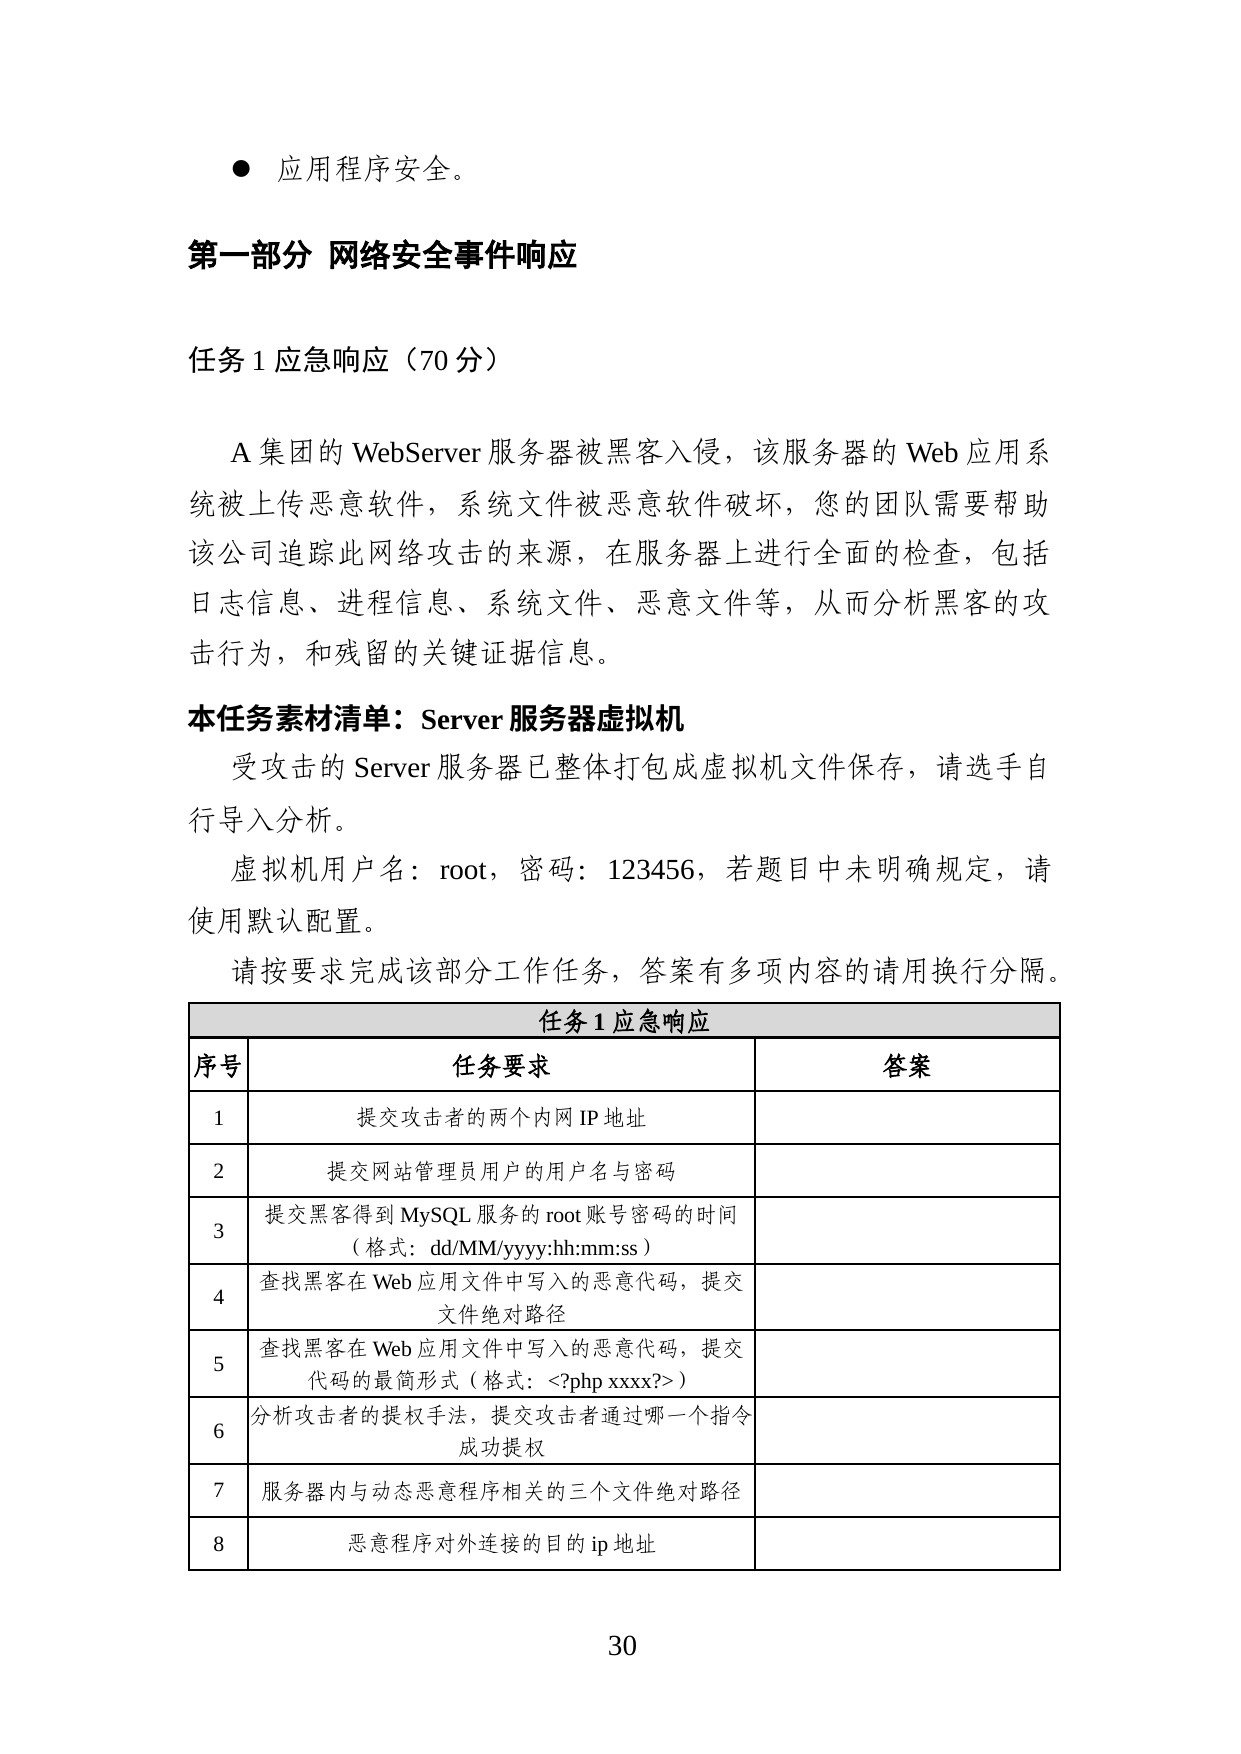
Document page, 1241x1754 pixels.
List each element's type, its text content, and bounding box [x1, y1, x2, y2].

table_cell 2 [190, 1145, 247, 1196]
table_cell 提交攻击者的两个内网IP地址 [249, 1092, 754, 1143]
table_cell [756, 1398, 1059, 1462]
table_cell [756, 1198, 1059, 1262]
table_cell [756, 1092, 1059, 1143]
table_cell 7 [190, 1465, 247, 1516]
table_cell 服务器内与动态恶意程序相关的三个文件绝对路径 [249, 1465, 754, 1516]
table_cell 8 [190, 1518, 247, 1569]
table_cell 序号 [190, 1039, 247, 1089]
table_cell [756, 1331, 1059, 1396]
table_cell 查找黑客在Web应用文件中写入的恶意代码，提交文件绝对路径 [249, 1265, 754, 1329]
table_cell 答案 [756, 1039, 1059, 1089]
text 请按要求完成该部分工作任务，答案有多项内容的请用换行分隔。 [187, 952, 1053, 986]
text A集团的WebServer服务器被黑客入侵，该服务器的Web应用系统被上传恶意软件，系统文件被恶意软件破坏，您的团队需要帮助该公司追踪此网络攻击的来源，在服务器上进行全面的检查，包括日志信息、进程信息、系统文件、恶意文件等，从而分析黑客的攻击行为，和残留的关键证据信息。 [187, 433, 1053, 668]
text 受攻击的Server服务器已整体打包成虚拟机文件保存，请选手自行导入分析。 [187, 749, 1053, 834]
subtitle 本任务素材清单：Server服务器虚拟机 [187, 684, 1053, 749]
table_cell 任务要求 [249, 1039, 754, 1089]
table_cell [756, 1465, 1059, 1516]
table_cell 查找黑客在Web应用文件中写入的恶意代码，提交代码的最简形式（格式：<?php xxxx?>） [249, 1331, 754, 1396]
table_cell 4 [190, 1265, 247, 1329]
table_cell 1 [190, 1092, 247, 1143]
table_cell 提交网站管理员用户的用户名与密码 [249, 1145, 754, 1196]
table_cell [756, 1518, 1059, 1569]
subtitle 任务1 应急响应（70分） [187, 326, 1053, 391]
list 应用程序安全。 [230, 150, 1053, 186]
table_cell 提交黑客得到MySQL服务的root账号密码的时间（格式：dd/MM/yyyy:hh:mm:ss） [249, 1198, 754, 1262]
text 虚拟机用户名：root，密码：123456，若题目中未明确规定，请使用默认配置。 [187, 851, 1053, 936]
table_cell 6 [190, 1398, 247, 1462]
table_cell 5 [190, 1331, 247, 1396]
table_cell 3 [190, 1198, 247, 1262]
table_cell 分析攻击者的提权手法，提交攻击者通过哪一个指令成功提权 [249, 1398, 754, 1462]
table_cell 恶意程序对外连接的目的ip地址 [249, 1518, 754, 1569]
table_header 任务1 应急响应 [190, 1004, 1059, 1036]
subtitle 第一部分 网络安全事件响应 [187, 220, 1053, 284]
table_cell [756, 1145, 1059, 1196]
table_cell [756, 1265, 1059, 1329]
